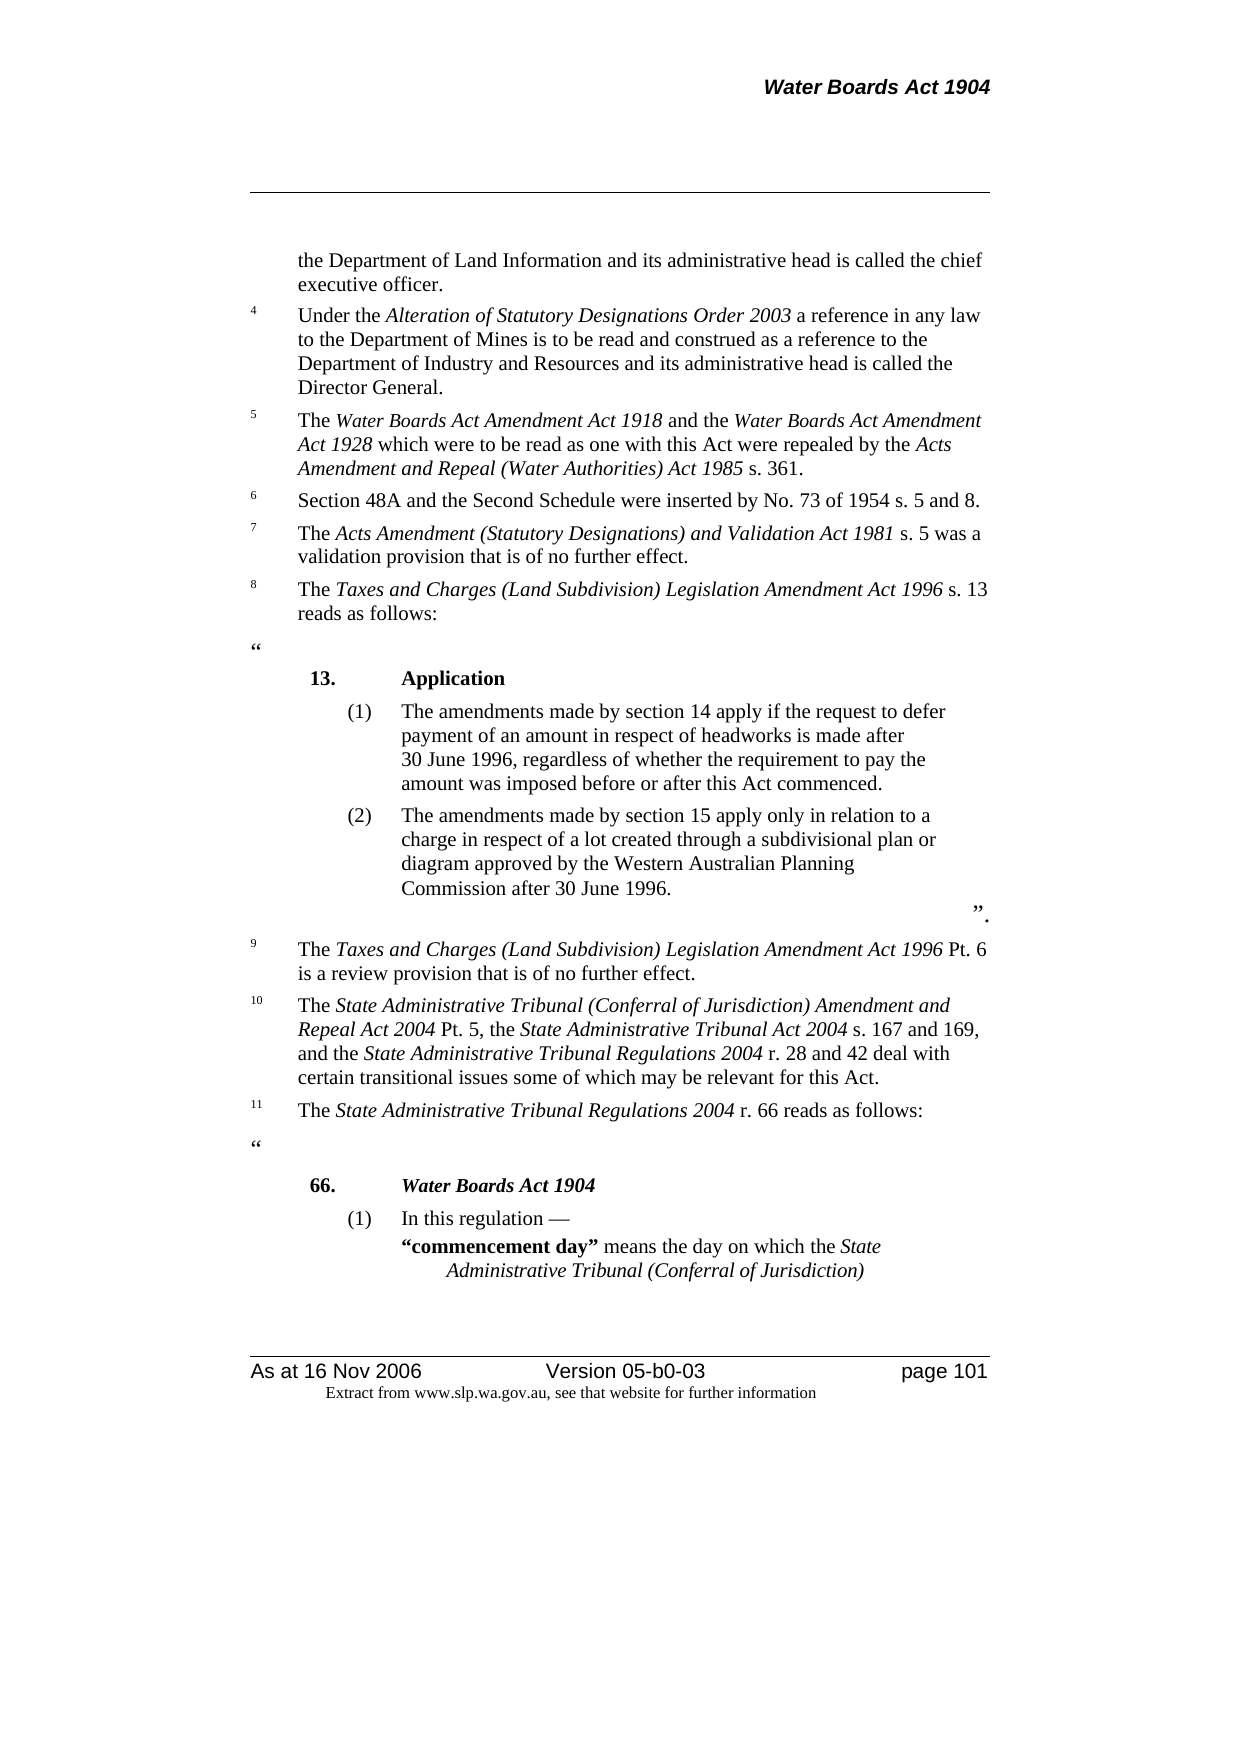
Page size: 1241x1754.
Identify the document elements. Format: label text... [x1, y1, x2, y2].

text (1) The amendments made by section 14 apply if the request to defer payment of an amount in respect of headworks is made after 30 June 1996, regardless of whether the requirement to pay the amount was imposed before or after this Act commenced. [312, 699, 960, 795]
text “ [250, 1134, 990, 1163]
text “ [250, 637, 990, 666]
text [250, 247, 990, 296]
text 11 The State Administrative Tribunal Regulations 2004 r. 66 reads as follows: [250, 1098, 990, 1122]
text 5 The Water Boards Act Amendment Act 1918 and the Water Boards Act Amendment Act 1928 which were to be read as one with this Act were repealed by the Acts Amendment and Repeal (Water Authorities) Act 1985 s. 361. [250, 407, 990, 480]
text (1) In this regulation — [312, 1206, 960, 1230]
text (2) The amendments made by section 15 apply only in relation to a charge in respect of a lot created through a subdivisional plan or diagram approved by the Western Australian Planning Commission after 30 June 1996. [312, 803, 960, 899]
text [368, 1234, 960, 1282]
text ”. [250, 899, 990, 928]
text 8 The Taxes and Charges (Land Subdivision) Legislation Amendment Act 1996 s. 13 reads as follows: [250, 577, 990, 625]
text 7 The Acts Amendment (Statutory Designations) and Validation Act 1981 s. 5 was a validation provision that is of no further effect. [250, 520, 990, 568]
text 4 Under the Alteration of Statutory Designations Order 2003 a reference in any law to the Department of Mines is to be read and construed as a reference to the Department of Industry and Resources and its administrative head is called the Director General. [250, 303, 990, 399]
subtitle 66. Water Boards Act 1904 [309, 1173, 960, 1197]
subtitle 13. Application [309, 666, 960, 690]
text 9 The Taxes and Charges (Land Subdivision) Legislation Amendment Act 1996 Pt. 6 is a review provision that is of no further effect. [250, 937, 990, 985]
text 6 Section 48A and the Second Schedule were inserted by No. 73 of 1954 s. 5 and 8. [250, 488, 990, 512]
text 10 The State Administrative Tribunal (Conferral of Jurisdiction) Amendment and Repeal Act 2004 Pt. 5, the State Administrative Tribunal Act 2004 s. 167 and 169, and the State Administrative Tribunal Regulations 2004 r. 28 and 42 deal with certain transitional issues some of which may be relevant for this Act. [250, 993, 990, 1089]
